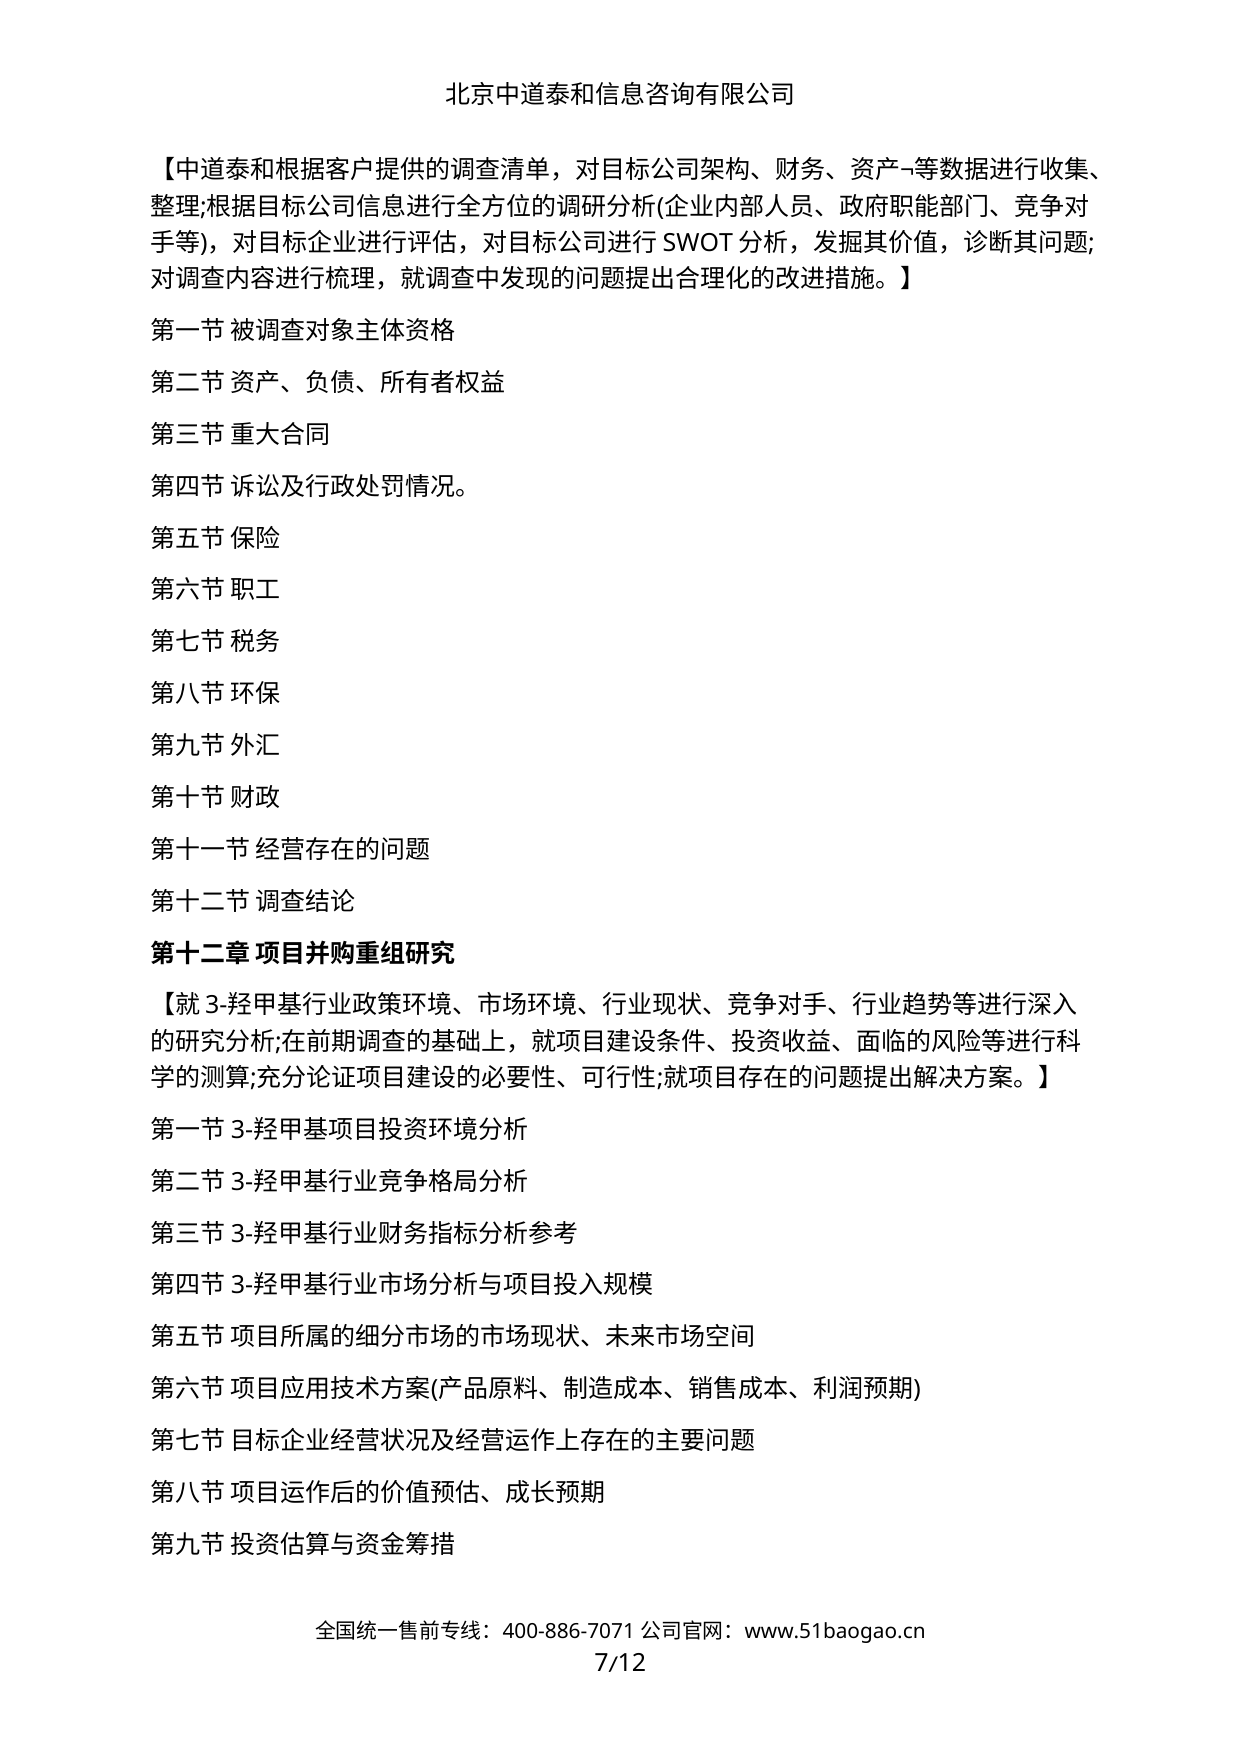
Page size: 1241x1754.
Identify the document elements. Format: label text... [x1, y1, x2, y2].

text 第八节 项目运作后的价值预估、成长预期 [150, 1472, 1090, 1509]
text 第二节 资产、负债、所有者权益 [150, 362, 1090, 399]
text 第八节 环保 [150, 674, 1090, 710]
text 第七节 目标企业经营状况及经营运作上存在的主要问题 [150, 1421, 1090, 1457]
text 第四节 诉讼及行政处罚情况。 [150, 466, 1090, 502]
text 【中道泰和根据客户提供的调查清单，对目标公司架构、财务、资产¬等数据进行收集、整理;根据目标公司信息进行全方位的调研分析(企业内部人员、政府职能部门、竞争对手等)，对目标企业进行评估，对目标公司进行SWOT分析，发掘其价值，诊断其问题;对调查内容进行梳理，就调查中发现的问题提出合理化的改进措施。】 [150, 150, 1090, 295]
text 第二节 3-羟甲基行业竞争格局分析 [150, 1161, 1090, 1197]
text 第一节 3-羟甲基项目投资环境分析 [150, 1109, 1090, 1146]
text 第九节 投资估算与资金筹措 [150, 1524, 1090, 1561]
text 第六节 职工 [150, 570, 1090, 606]
text 第十二章 项目并购重组研究 [150, 933, 1090, 969]
text 第十二节 调查结论 [150, 881, 1090, 917]
text 第九节 外汇 [150, 726, 1090, 762]
text 第三节 重大合同 [150, 414, 1090, 451]
text 第十节 财政 [150, 777, 1090, 814]
text 第七节 税务 [150, 622, 1090, 658]
text 第十一节 经营存在的问题 [150, 829, 1090, 866]
text 第四节 3-羟甲基行业市场分析与项目投入规模 [150, 1265, 1090, 1301]
text 第五节 保险 [150, 518, 1090, 554]
text 第三节 3-羟甲基行业财务指标分析参考 [150, 1213, 1090, 1249]
text 第五节 项目所属的细分市场的市场现状、未来市场空间 [150, 1317, 1090, 1353]
text 第一节 被调查对象主体资格 [150, 311, 1090, 347]
text 第六节 项目应用技术方案(产品原料、制造成本、销售成本、利润预期) [150, 1369, 1090, 1405]
text 【就3-羟甲基行业政策环境、市场环境、行业现状、竞争对手、行业趋势等进行深入的研究分析;在前期调查的基础上，就项目建设条件、投资收益、面临的风险等进行科学的测算;充分论证项目建设的必要性、可行性;就项目存在的问题提出解决方案。】 [150, 985, 1090, 1094]
